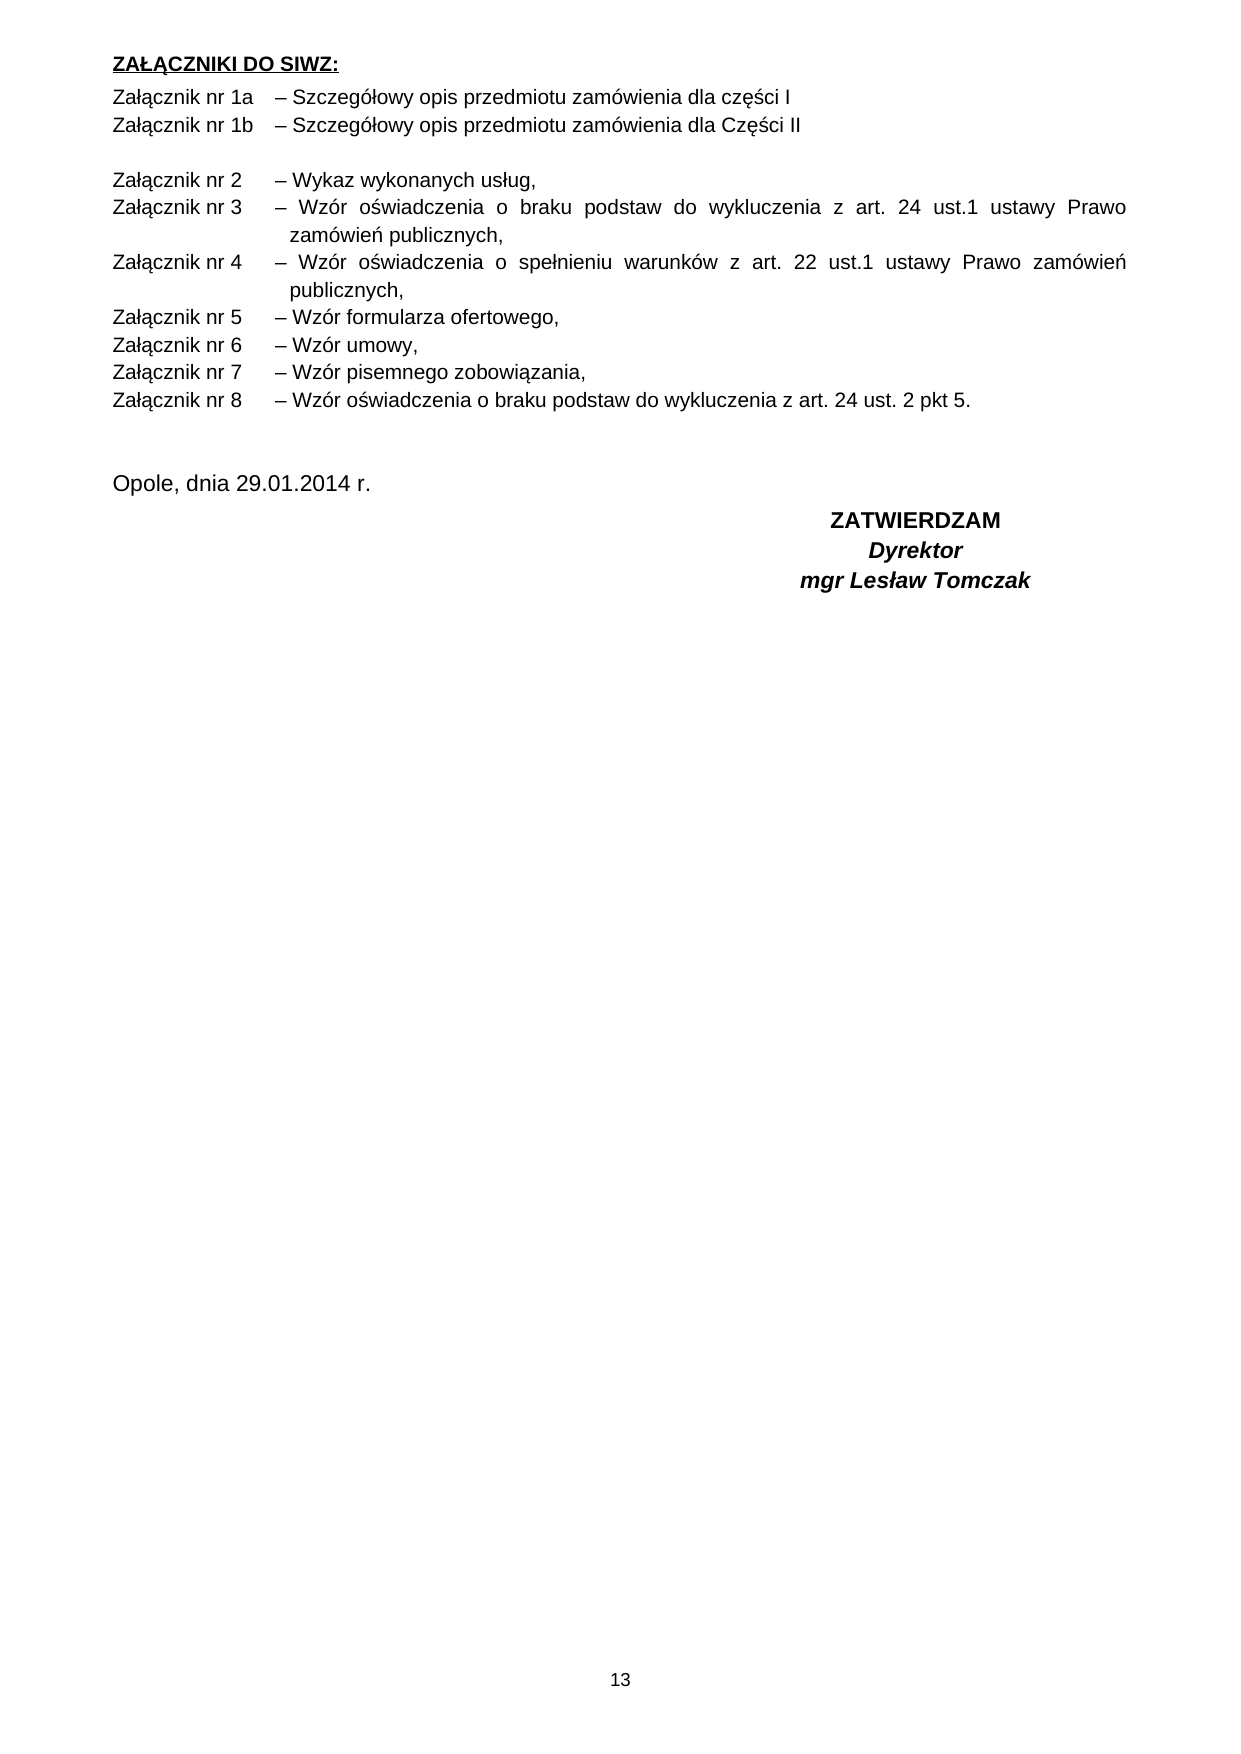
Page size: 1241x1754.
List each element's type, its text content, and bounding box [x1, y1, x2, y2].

text Opole, dnia 29.01.2014 r. [112, 470, 1128, 497]
text Załącznik nr 1a – Szczegółowy opis przedmiotu zamówienia dla części I [112, 85, 1128, 109]
text Załącznik nr 5 – Wzór formularza ofertowego, [112, 305, 1128, 329]
text Załącznik nr 8 – Wzór oświadczenia o braku podstaw do wykluczenia z art. 24 ust. 2 pkt 5. [112, 388, 1128, 412]
text ZAŁĄCZNIKI DO SIWZ: [112, 51, 1128, 75]
text Załącznik nr 7 – Wzór pisemnego zobowiązania, [112, 360, 1128, 384]
text ZATWIERDZAM [702, 507, 1128, 533]
text Dyrektor mgr Lesław Tomczak [702, 537, 1128, 594]
text Załącznik nr 2 – Wykaz wykonanych usług, [112, 168, 1128, 192]
text Załącznik nr 6 – Wzór umowy, [112, 333, 1128, 357]
text Załącznik nr 1b – Szczegółowy opis przedmiotu zamówienia dla Części II [112, 113, 1128, 137]
text Załącznik nr 3 – Wzór oświadczenia o braku podstaw do wykluczenia z art. 24 ust.1 ustawy Prawo zamówień publicznych, [112, 195, 1128, 247]
text Załącznik nr 4 – Wzór oświadczenia o spełnieniu warunków z art. 22 ust.1 ustawy Prawo zamówień publicznych, [112, 250, 1128, 302]
